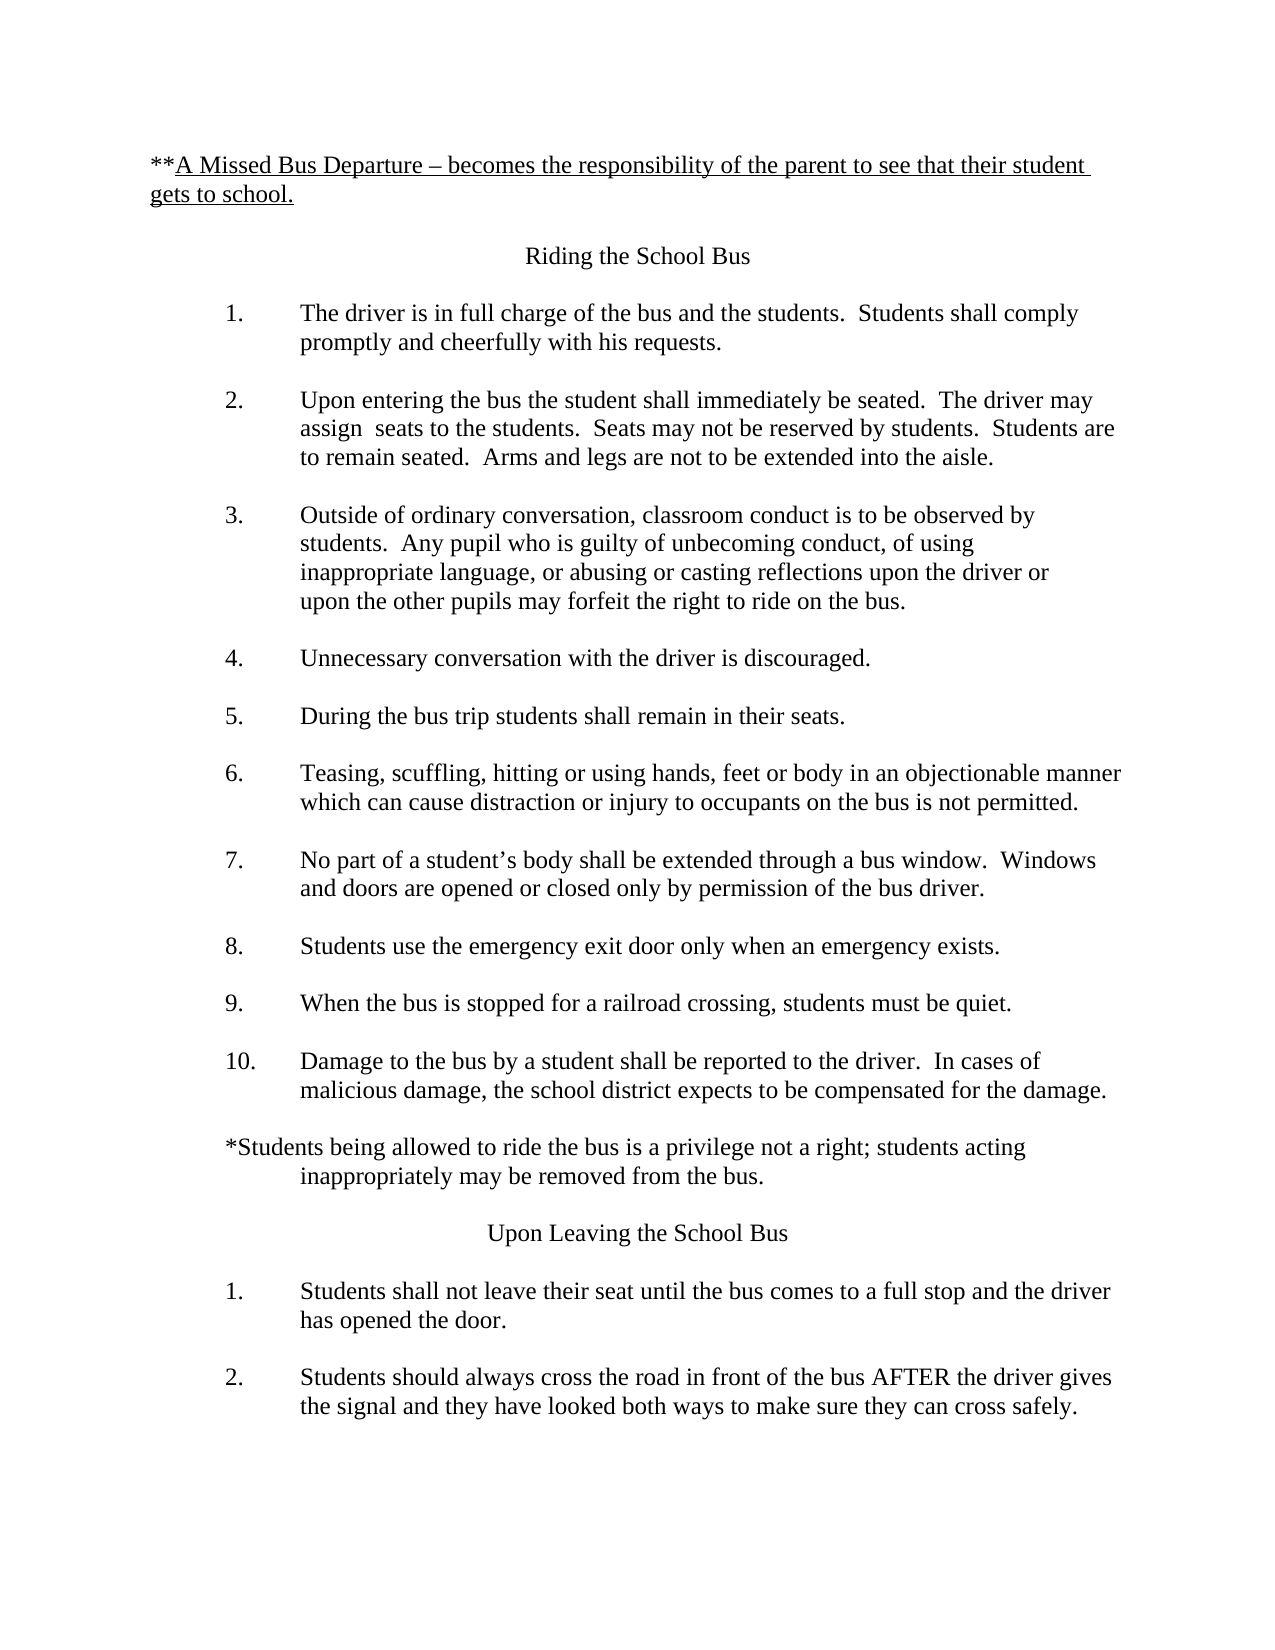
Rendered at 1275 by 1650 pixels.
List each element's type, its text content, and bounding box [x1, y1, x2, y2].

text 1. Students shall not leave their seat until the bus comes to a full stop and the driver has opened the door. [225, 1276, 1125, 1333]
text upon the other pupils may forfeit the right to ride on the bus. [150, 586, 1125, 615]
text 4. Unnecessary conversation with the driver is discouraged. [150, 643, 1125, 672]
text 6. Teasing, scuffling, hitting or using hands, feet or body in an objectionable manner which can cause distraction or injury to occupants on the bus is not permitted. [225, 758, 1125, 816]
text 5. During the bus trip students shall remain in their seats. [150, 701, 1125, 730]
text 10. Damage to the bus by a student shall be reported to the driver. In cases of malicious damage, the school district expects to be compensated for the damage. [225, 1046, 1125, 1103]
text 7. No part of a student’s body shall be extended through a bus window. Windows and doors are opened or closed only by permission of the bus driver. [225, 845, 1125, 902]
text *Students being allowed to ride the bus is a privilege not a right; students acting inappropriately may be removed from the bus. [225, 1132, 1125, 1190]
text 2. Students should always cross the road in front of the bus AFTER the driver gives the signal and they have looked both ways to make sure they can cross safely. [225, 1362, 1125, 1420]
text 9. When the bus is stopped for a railroad crossing, students must be quiet. [150, 988, 1125, 1017]
text Upon Leaving the School Bus [150, 1218, 1125, 1247]
text Riding the School Bus [150, 241, 1125, 270]
text 2. Upon entering the bus the student shall immediately be seated. The driver may assign seats to the students. Seats may not be reserved by students. Students are to remain seated. Arms and legs are not to be extended into the aisle. [225, 385, 1125, 471]
text 8. Students use the emergency exit door only when an emergency exists. [150, 931, 1125, 960]
text **A Missed Bus Departure – becomes the responsibility of the parent to see that their student gets to school. [150, 150, 1125, 207]
text inappropriate language, or abusing or casting reflections upon the driver or [150, 557, 1125, 586]
text 1. The driver is in full charge of the bus and the students. Students shall comply promptly and cheerfully with his requests. [225, 298, 1125, 356]
text students. Any pupil who is guilty of unbecoming conduct, of using [150, 528, 1125, 557]
text 3. Outside of ordinary conversation, classroom conduct is to be observed by [150, 500, 1125, 528]
